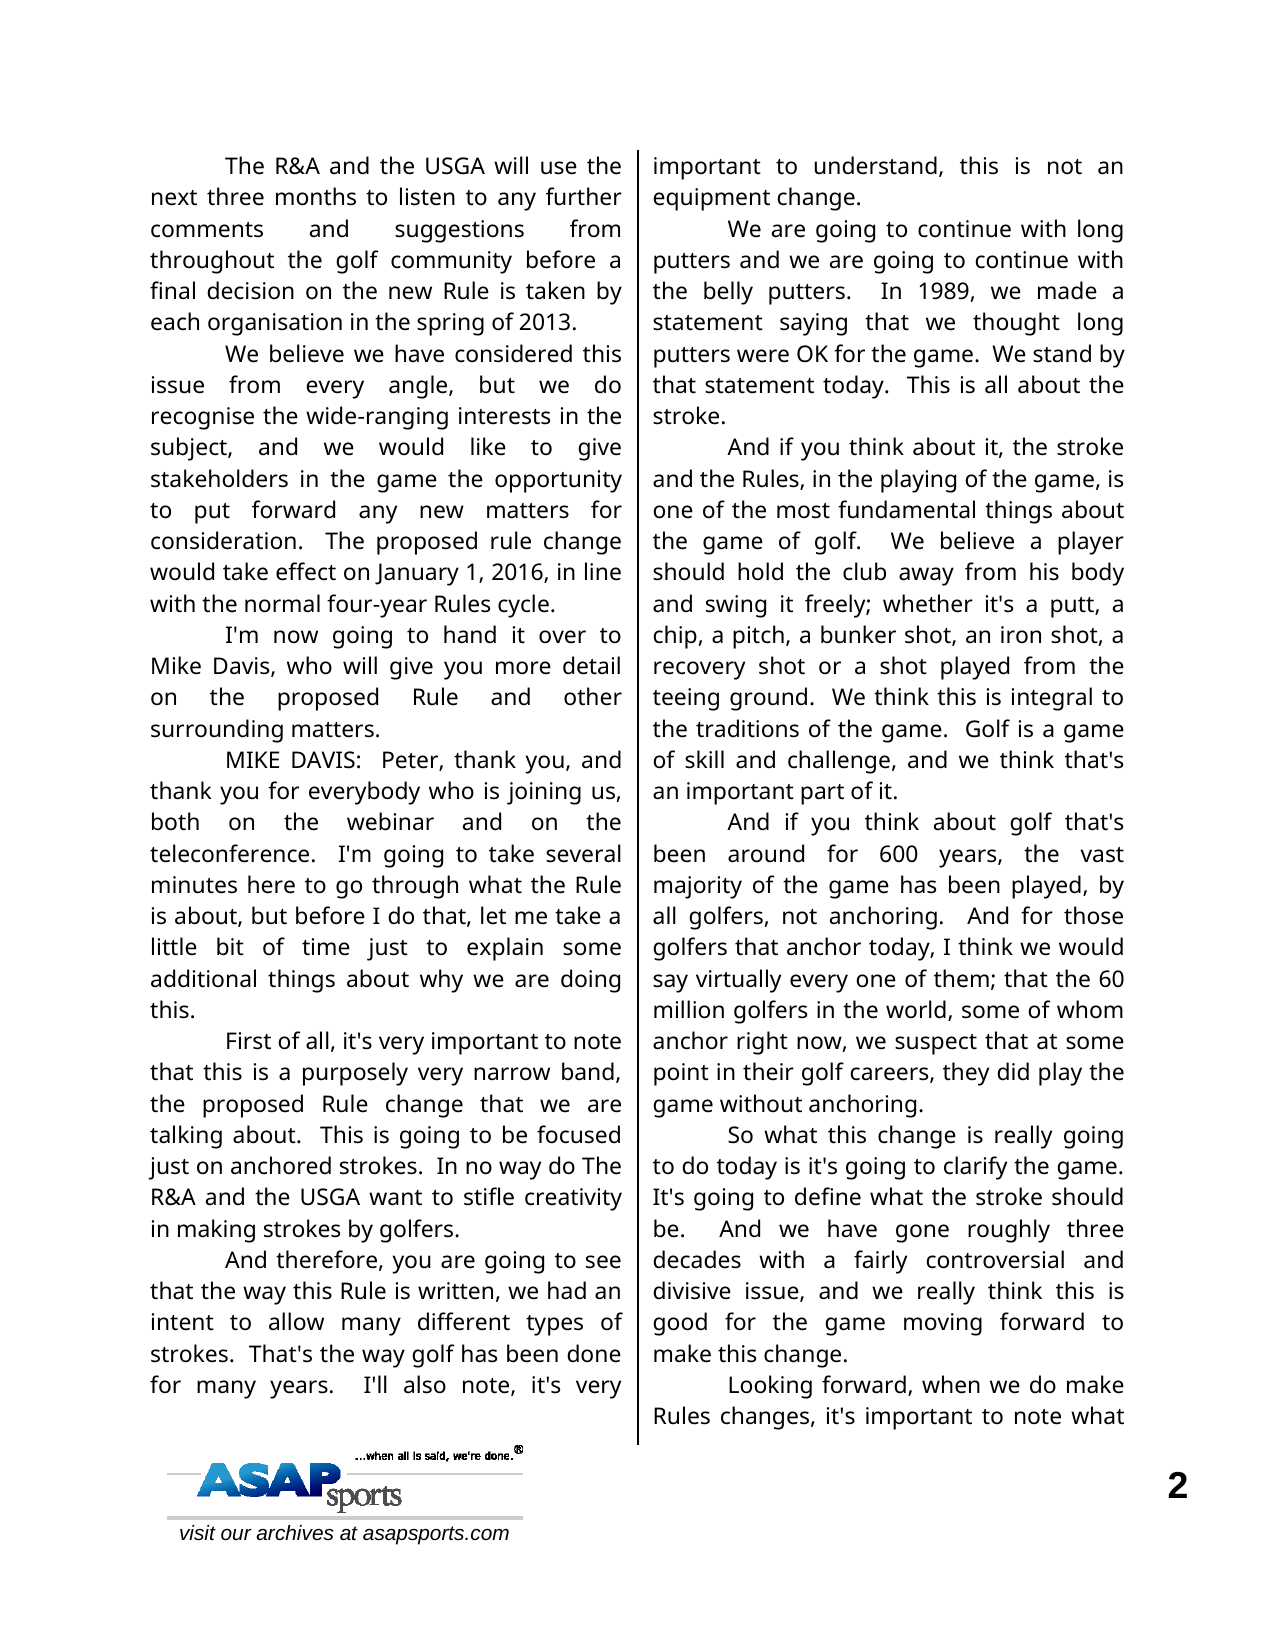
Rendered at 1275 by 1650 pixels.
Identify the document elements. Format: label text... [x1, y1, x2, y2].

text We believe we have considered this issue from every angle, but we do recognise the wide-ranging interests in the subject, and we would like to give stakeholders in the game the opportunity to put forward any new matters for consideration. The proposed rule change would take effect on , in line with the normal four-year Rules cycle. [150, 337, 622, 619]
text We are going to continue with long putters and we are going to continue with the belly putters. In 1989, we made a statement saying that we thought long putters were OK for the game. We stand by that statement today. This is all about the stroke. [652, 212, 1125, 431]
picture [150, 1444, 538, 1521]
text And therefore, you are going to see that the way this Rule is written, we had an intent to allow many different types of strokes. That's the way golf has been done for many years. I'll also note, it's very important to understand, this is not an equipment change. [652, 150, 1125, 212]
text And therefore, you are going to see that the way this Rule is written, we had an intent to allow many different types of strokes. That's the way golf has been done for many years. I'll also note, it's very important to understand, this is not an equipment change. [150, 1244, 622, 1400]
text And if you think about it, the stroke and the Rules, in the playing of the game, is one of the most fundamental things about the game of golf. We believe a player should hold the club away from his body and swing it freely; whether it's a putt, a chip, a pitch, a bunker shot, an iron shot, a recovery shot or a shot played from the teeing ground. We think this is integral to the traditions of the game. Golf is a game of skill and challenge, and we think that's an important part of it. [652, 431, 1125, 806]
text I'm now going to hand it over to Mike Davis, who will give you more detail on the proposed Rule and other surrounding matters. [150, 619, 622, 744]
text So what this change is really going to do today is it's going to clarify the game. It's going to define what the stroke should be. And we have gone roughly three decades with a fairly controversial and divisive issue, and we really think this is good for the game moving forward to make this change. [652, 1119, 1125, 1369]
text First of all, it's very important to note that this is a purposely very narrow band, the proposed Rule change that we are talking about. This is going to be focused just on anchored strokes. In no way do The R&A and the USGA want to stifle creativity in making strokes by golfers. [150, 1025, 622, 1244]
text The R&A and the USGA will use the next three months to listen to any further comments and suggestions from throughout the golf community before a final decision on the new Rule is taken by each organisation in the spring of 2013. [150, 150, 622, 337]
text And if you think about golf that's been around for 600 years, the vast majority of the game has been played, by all golfers, not anchoring. And for those golfers that anchor today, I think we would say virtually every one of them; that the 60 million golfers in the world, some of whom anchor right now, we suspect that at some point in their golf careers, they did play the game without anchoring. [652, 806, 1125, 1119]
text MIKE DAVIS: Peter, thank you, and thank you for everybody who is joining us, both on the webinar and on the teleconference. I'm going to take several minutes here to go through what the Rule is about, but before I do that, let me take a little bit of time just to explain some additional things about why we are doing this. [150, 744, 622, 1025]
